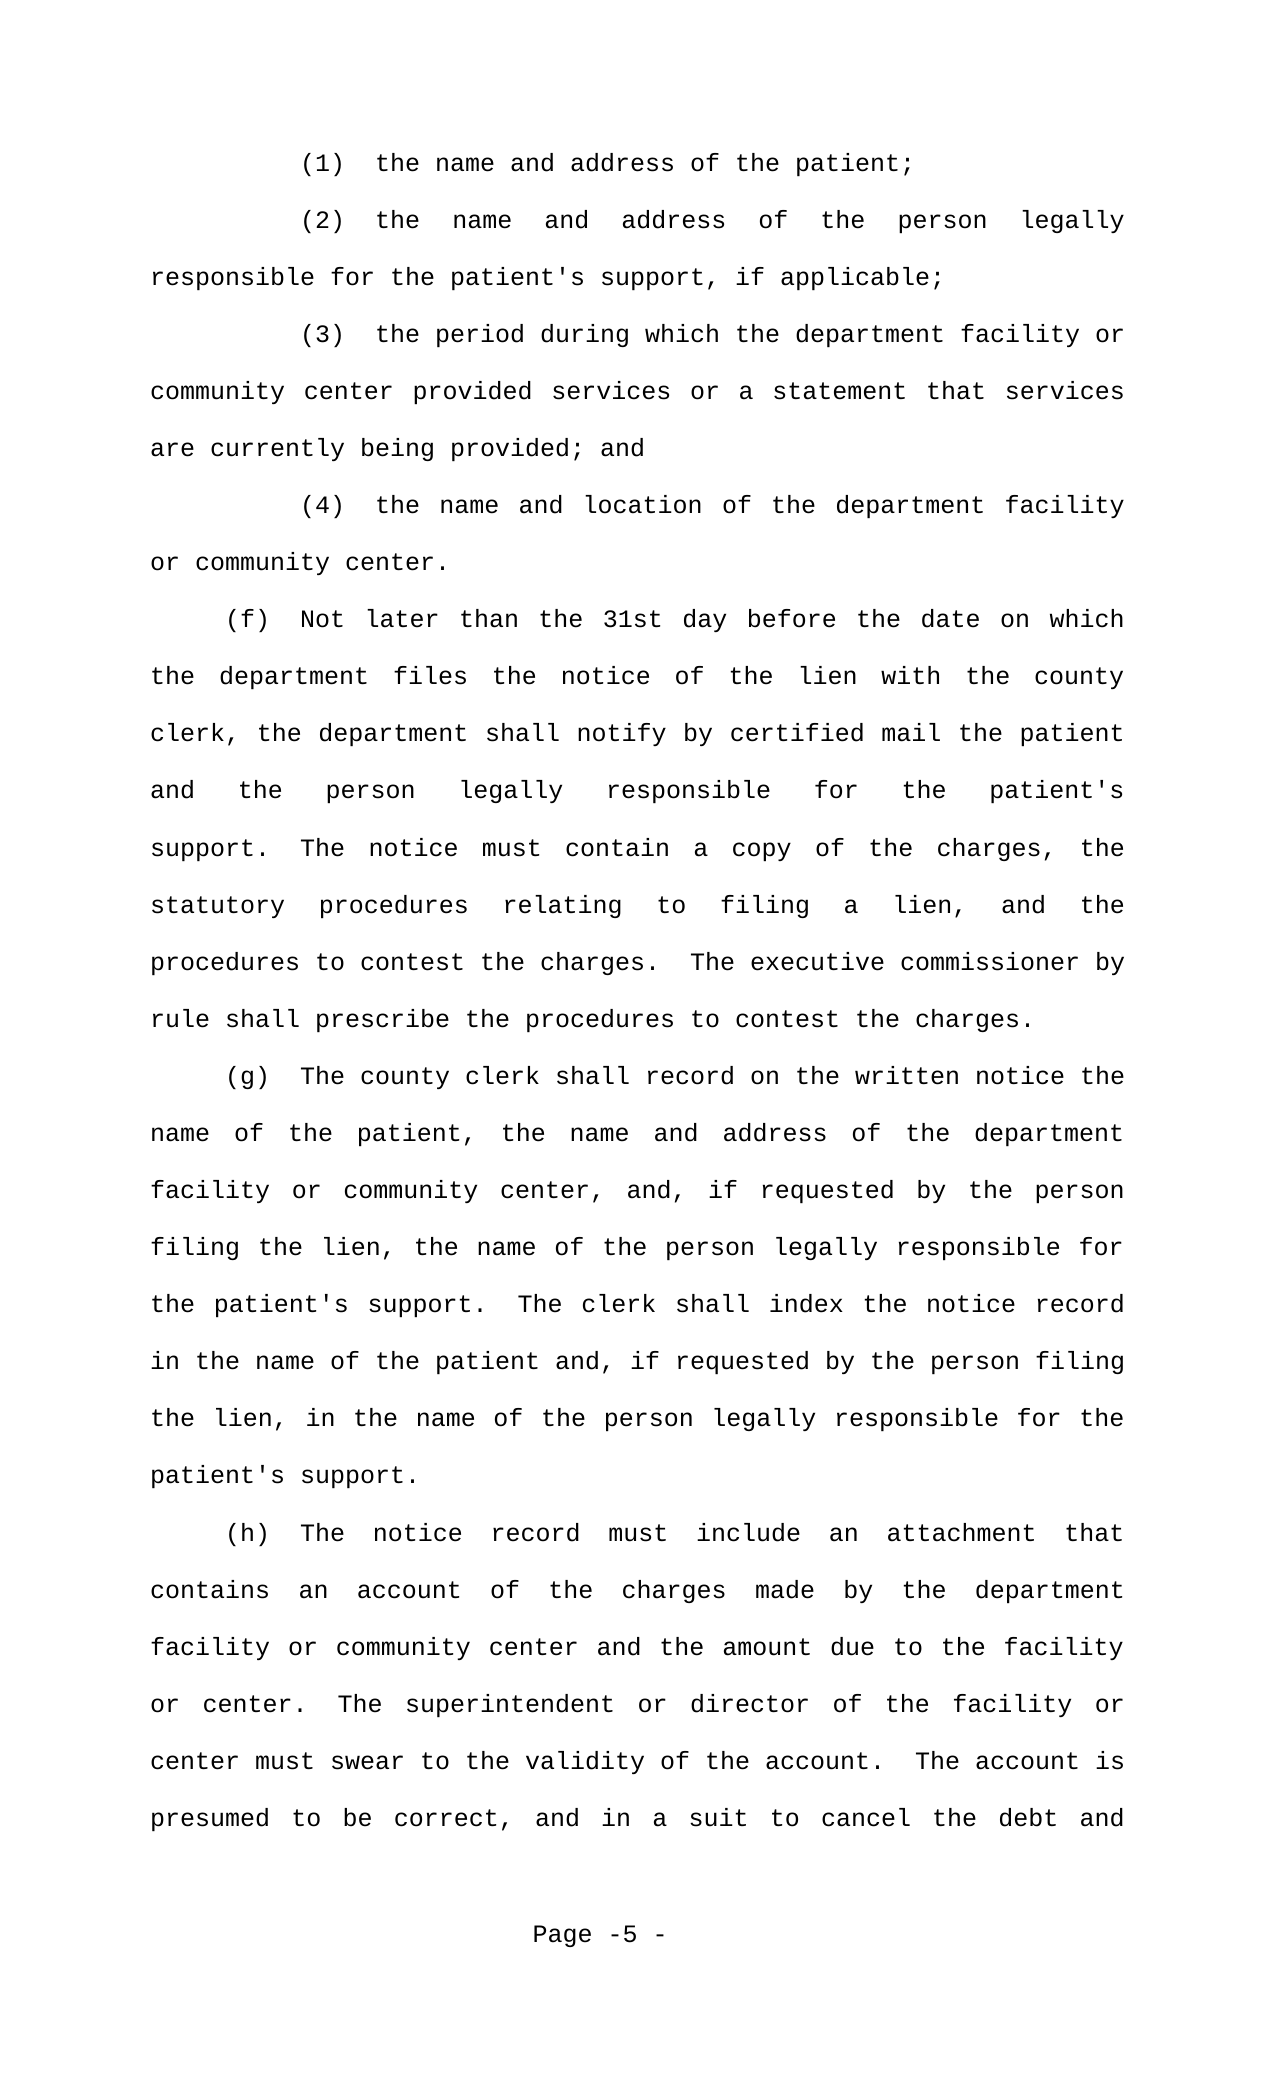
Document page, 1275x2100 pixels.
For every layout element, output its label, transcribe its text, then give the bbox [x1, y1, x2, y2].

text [150, 1520, 1125, 1834]
text (3) the period during which the department facility or community center provided services or a statement that services are currently being provided; and [150, 321, 1125, 464]
text (2) the name and address of the person legally responsible for the patient's support, if applicable; [150, 207, 1125, 293]
text (g) The county clerk shall record on the written notice the name of the patient, the name and address of the department facility or community center, and, if requested by the person filing the lien, the name of the person legally responsible for the patient's support. The clerk shall index the notice record in the name of the patient and, if requested by the person filing the lien, in the name of the person legally responsible for the patient's support. [150, 1063, 1125, 1491]
text (4) the name and location of the department facility or community center. [150, 492, 1125, 578]
text (f) Not later than the 31st day before the date on which the department files the notice of the lien with the county clerk, the department shall notify by certified mail the patient and the person legally responsible for the patient's support. The notice must contain a copy of the charges, the statutory procedures relating to filing a lien, and the procedures to contest the charges. The executive commissioner by rule shall prescribe the procedures to contest the charges. [150, 607, 1125, 1035]
text (1) the name and address of the patient; [150, 150, 1125, 178]
